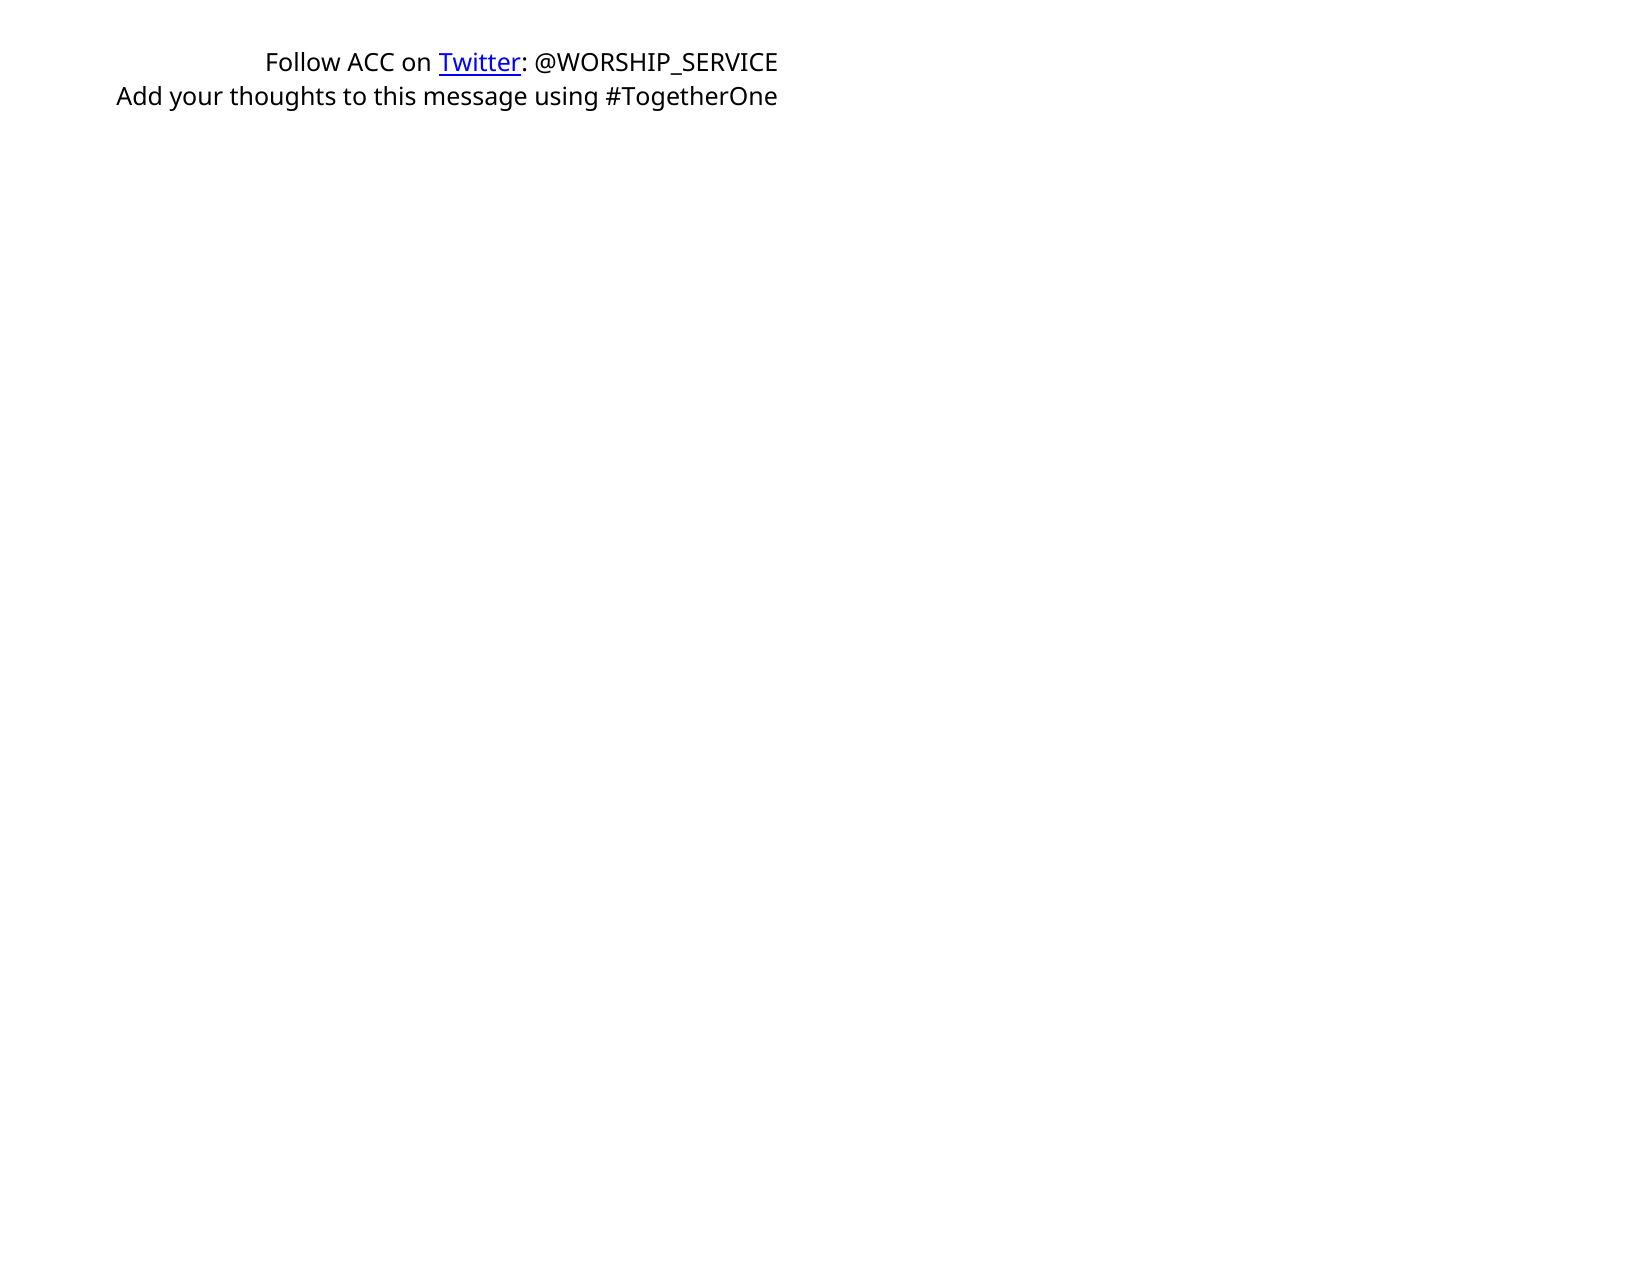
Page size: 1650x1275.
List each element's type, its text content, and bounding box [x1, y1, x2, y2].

text Follow ACC on Twitter: @WORSHIP_SERVICE [45, 45, 778, 79]
text Add your thoughts to this message using #TogetherOne [45, 79, 778, 113]
